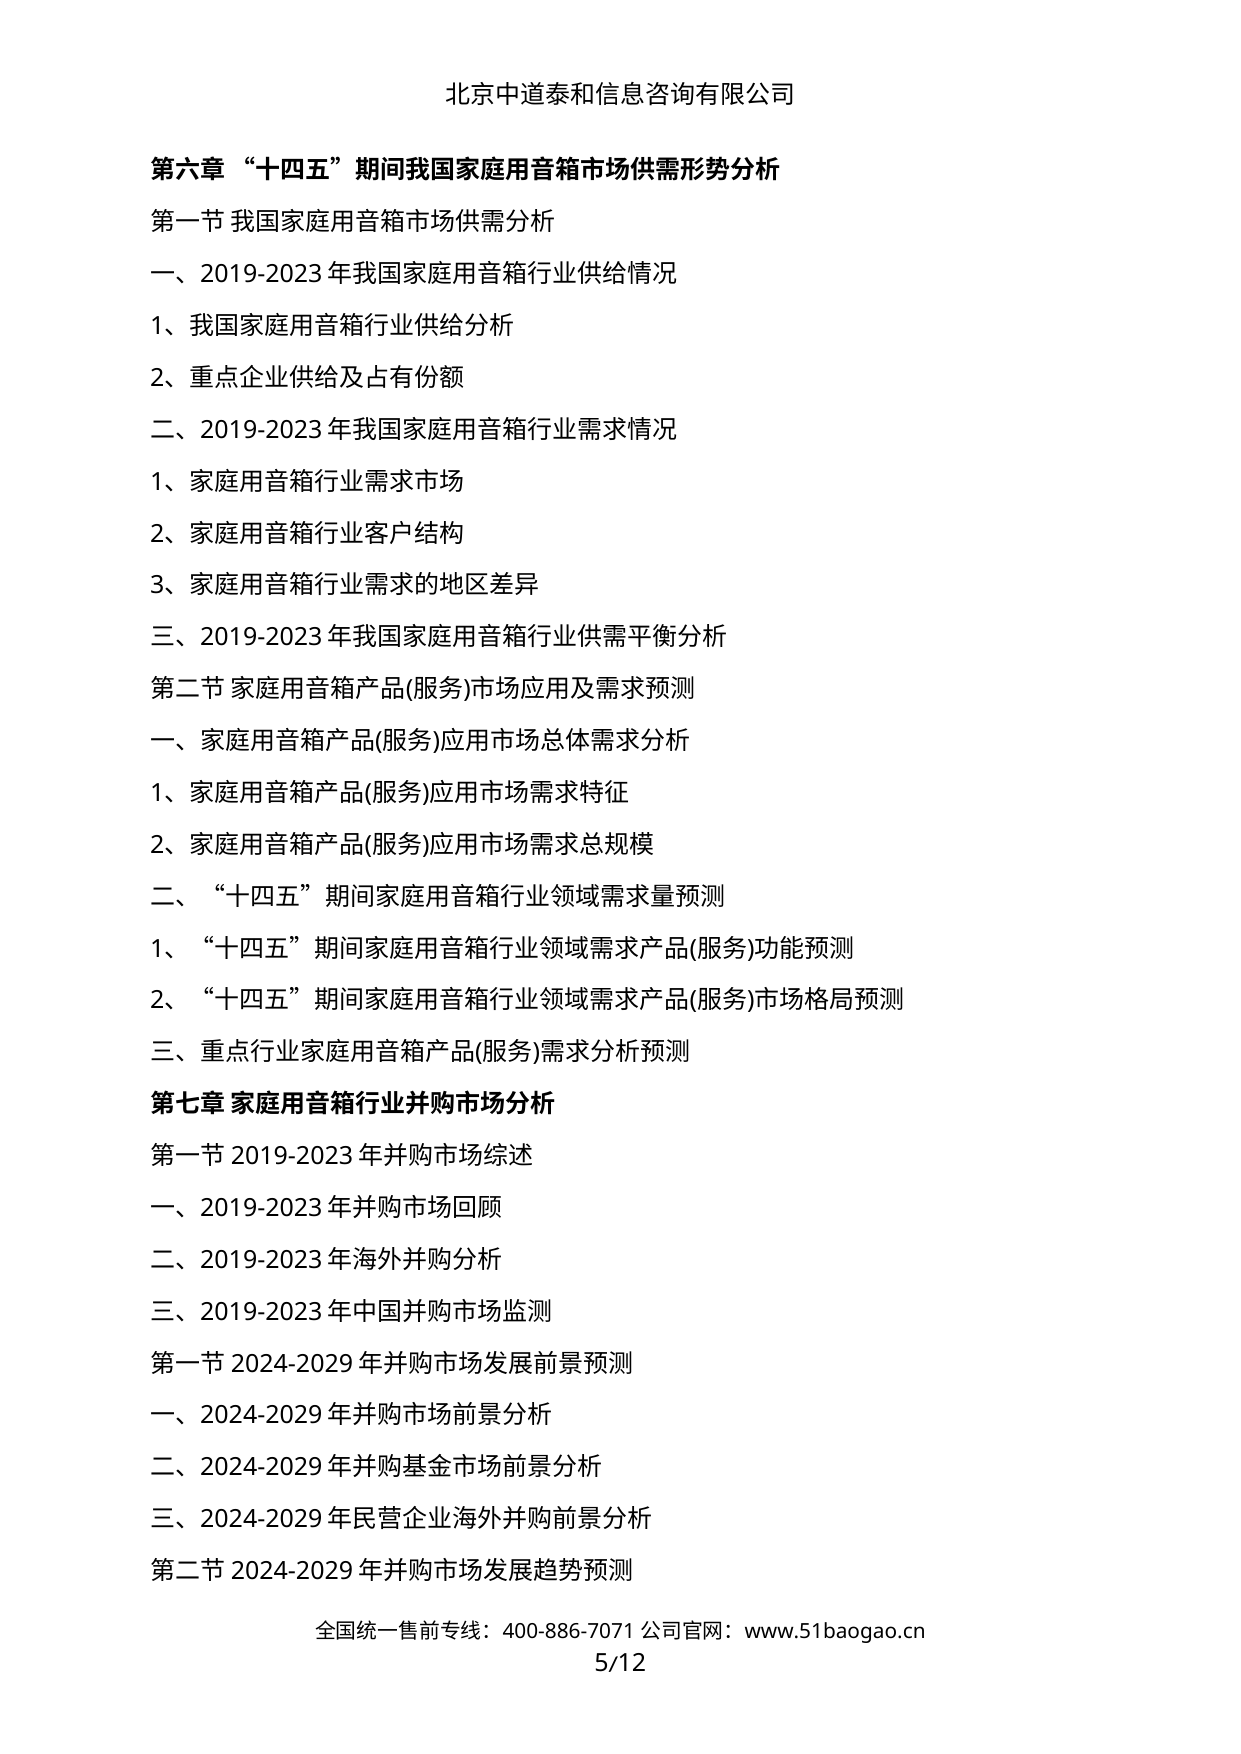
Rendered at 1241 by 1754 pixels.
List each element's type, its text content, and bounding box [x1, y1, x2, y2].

text 1、家庭用音箱产品(服务)应用市场需求特征 [150, 772, 1090, 809]
text 1、我国家庭用音箱行业供给分析 [150, 306, 1090, 342]
text 一、家庭用音箱产品(服务)应用市场总体需求分析 [150, 721, 1090, 757]
text 二、2019-2023年海外并购分析 [150, 1239, 1090, 1276]
text 三、2019-2023年我国家庭用音箱行业供需平衡分析 [150, 617, 1090, 653]
text 2、重点企业供给及占有份额 [150, 357, 1090, 394]
text 第二节 家庭用音箱产品(服务)市场应用及需求预测 [150, 669, 1090, 705]
text 2、“十四五”期间家庭用音箱行业领域需求产品(服务)市场格局预测 [150, 980, 1090, 1016]
text 2、家庭用音箱行业客户结构 [150, 513, 1090, 549]
text 第七章 家庭用音箱行业并购市场分析 [150, 1084, 1090, 1120]
text 1、“十四五”期间家庭用音箱行业领域需求产品(服务)功能预测 [150, 928, 1090, 964]
text 一、2019-2023年并购市场回顾 [150, 1187, 1090, 1224]
text 2、家庭用音箱产品(服务)应用市场需求总规模 [150, 824, 1090, 861]
text 3、家庭用音箱行业需求的地区差异 [150, 565, 1090, 601]
text 1、家庭用音箱行业需求市场 [150, 461, 1090, 497]
text 第二节 2024-2029年并购市场发展趋势预测 [150, 1551, 1090, 1587]
text 三、2024-2029年民营企业海外并购前景分析 [150, 1499, 1090, 1535]
text 二、“十四五”期间家庭用音箱行业领域需求量预测 [150, 876, 1090, 912]
text 一、2024-2029年并购市场前景分析 [150, 1395, 1090, 1431]
text 第一节 2019-2023年并购市场综述 [150, 1136, 1090, 1172]
text 第一节 我国家庭用音箱市场供需分析 [150, 202, 1090, 238]
text 二、2024-2029年并购基金市场前景分析 [150, 1447, 1090, 1483]
text 三、重点行业家庭用音箱产品(服务)需求分析预测 [150, 1032, 1090, 1068]
text 第六章 “十四五”期间我国家庭用音箱市场供需形势分析 [150, 150, 1090, 186]
text 三、2019-2023年中国并购市场监测 [150, 1291, 1090, 1327]
text 第一节 2024-2029年并购市场发展前景预测 [150, 1343, 1090, 1379]
text 一、2019-2023年我国家庭用音箱行业供给情况 [150, 254, 1090, 290]
text 二、2019-2023年我国家庭用音箱行业需求情况 [150, 409, 1090, 446]
